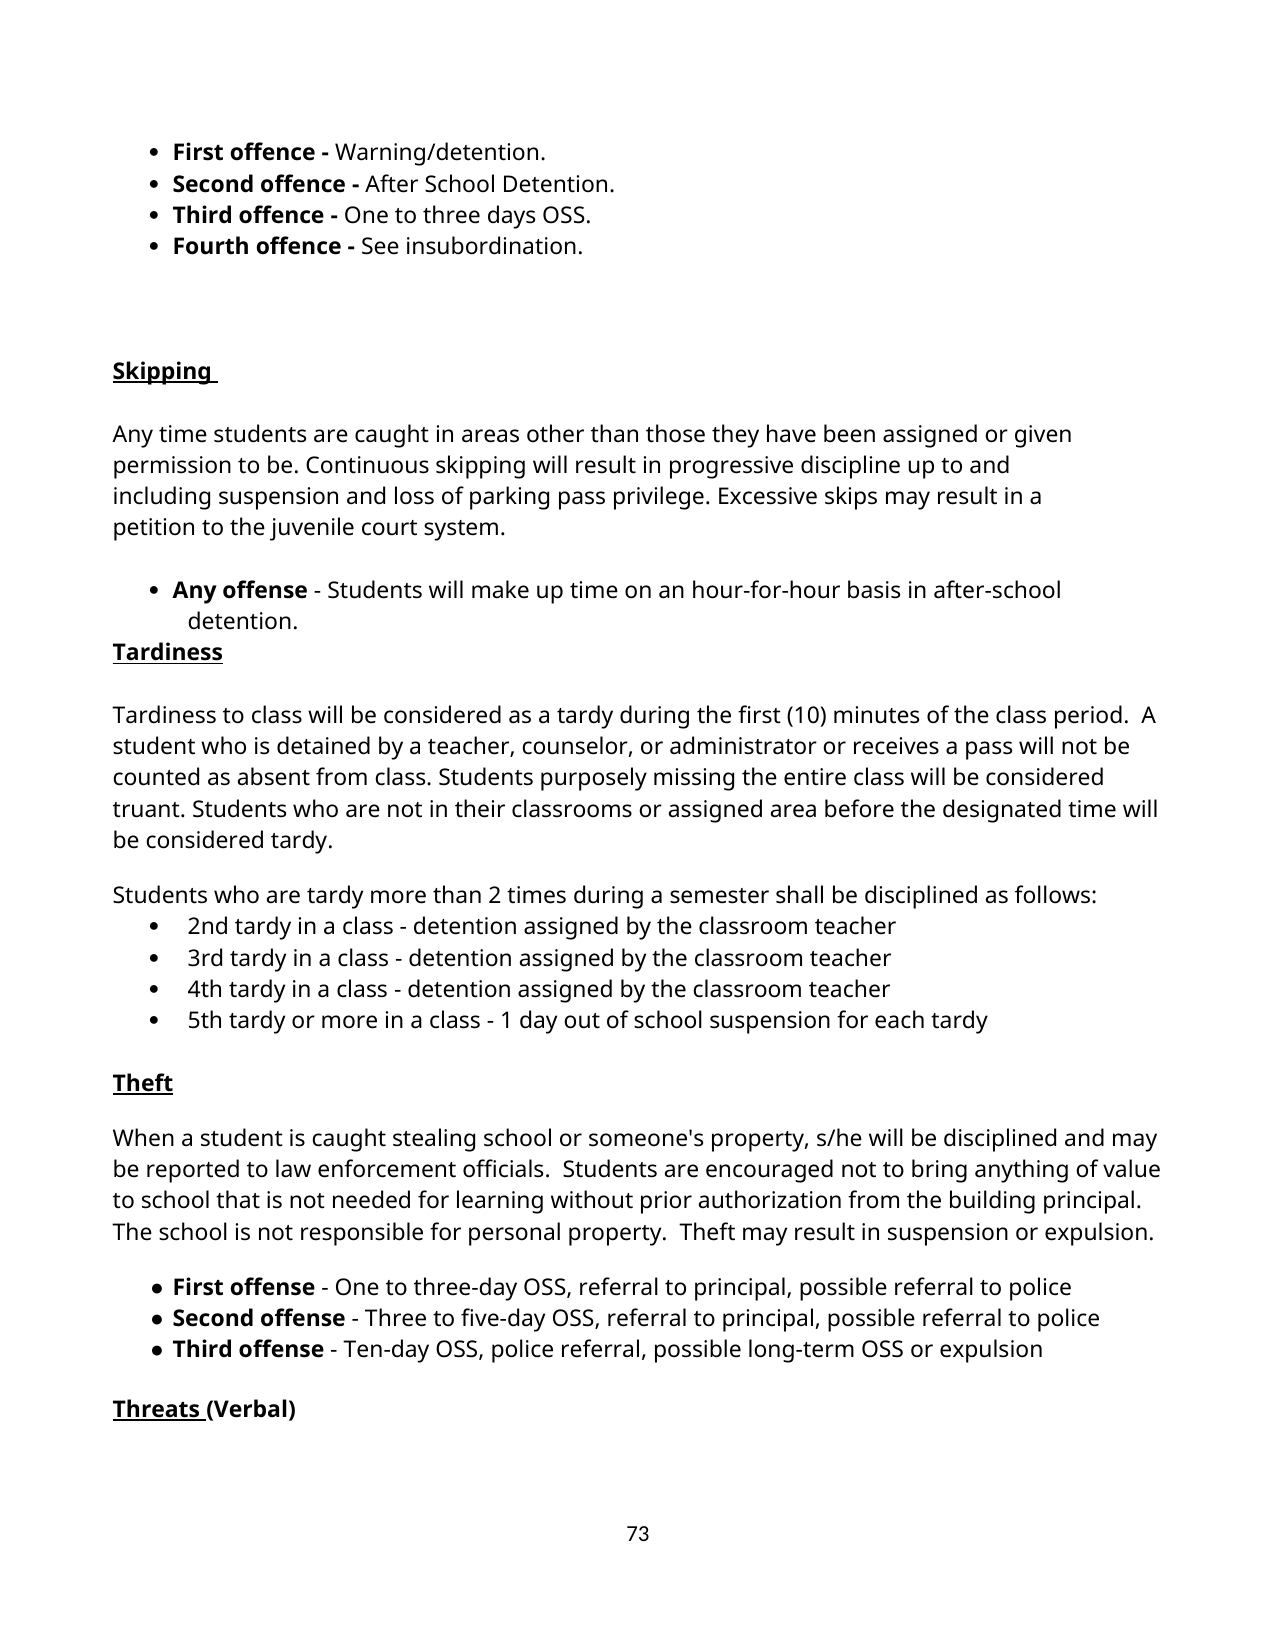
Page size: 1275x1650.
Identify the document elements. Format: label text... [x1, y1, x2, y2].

text petition to the juvenile court system. [112, 511, 1162, 542]
text Theft [112, 1067, 1162, 1098]
text Students who are tardy more than 2 times during a semester shall be disciplined as follows: [112, 879, 1162, 910]
list Second offence - After School Detention. [150, 167, 1162, 199]
text Threats (Verbal) [112, 1393, 1162, 1424]
text Tardiness [112, 636, 1162, 667]
list Second offense - Three to five-day OSS, referral to principal, possible referral to police [150, 1302, 1162, 1333]
text including suspension and loss of parking pass privilege. Excessive skips may result in a [112, 480, 1162, 511]
list 3rd tardy in a class - detention assigned by the classroom teacher [150, 942, 1162, 973]
list Any offense - Students will make up time on an hour-for-hour basis in after-school detention. [150, 574, 1162, 636]
list 4th tardy in a class - detention assigned by the classroom teacher [150, 973, 1162, 1004]
text Skipping [112, 355, 1162, 386]
list Third offense - Ten-day OSS, police referral, possible long-term OSS or expulsion [150, 1333, 1162, 1365]
list First offence - Warning/detention. [150, 136, 1162, 167]
list Third offence - One to three days OSS. [150, 199, 1162, 230]
text Tardiness to class will be considered as a tardy during the first (10) minutes of the class period. A student who is detained by a teacher, counselor, or administrator or receives a pass will not be counted as absent from class. Students purposely missing the entire class will be considered truant. Students who are not in their classrooms or assigned area before the designated time will be considered tardy. [112, 699, 1162, 855]
list First offense - One to three-day OSS, referral to principal, possible referral to police [150, 1271, 1162, 1302]
list Fourth offence - See insubordination. [150, 230, 1162, 261]
text When a student is caught stealing school or someone's property, s/he will be disciplined and may be reported to law enforcement officials. Students are encouraged not to bring anything of value to school that is not needed for learning without prior authorization from the building principal. The school is not responsible for personal property. Theft may result in suspension or expulsion. [112, 1122, 1162, 1247]
text permission to be. Continuous skipping will result in progressive discipline up to and [112, 449, 1162, 480]
text Any time students are caught in areas other than those they have been assigned or given [112, 417, 1162, 449]
list 2nd tardy in a class - detention assigned by the classroom teacher [150, 910, 1162, 942]
list 5th tardy or more in a class - 1 day out of school suspension for each tardy [150, 1004, 1162, 1035]
